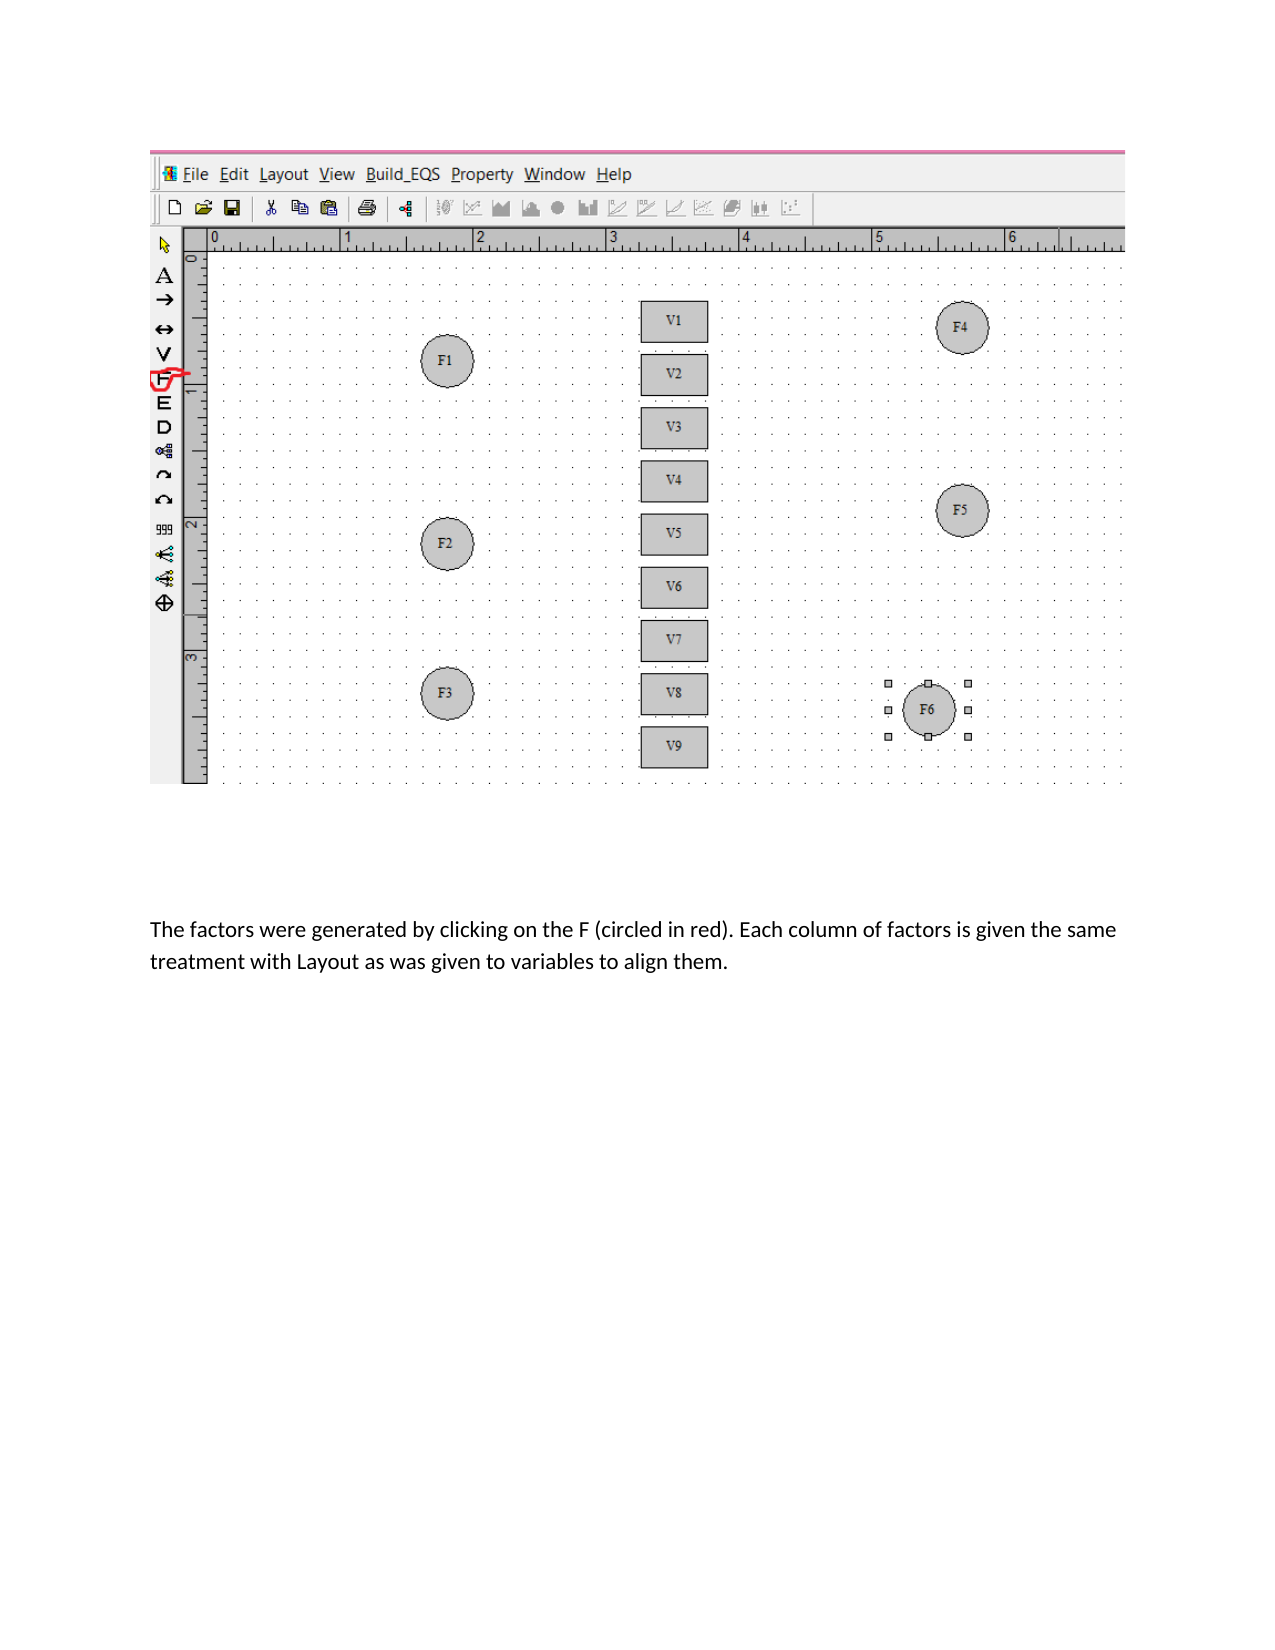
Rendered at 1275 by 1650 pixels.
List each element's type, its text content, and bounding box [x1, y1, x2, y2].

text The factors were generated by clicking on the F (circled in red). Each column of factors is given the same treatment with Layout as was given to variables to align them. [150, 915, 1125, 975]
picture [150, 150, 1125, 784]
